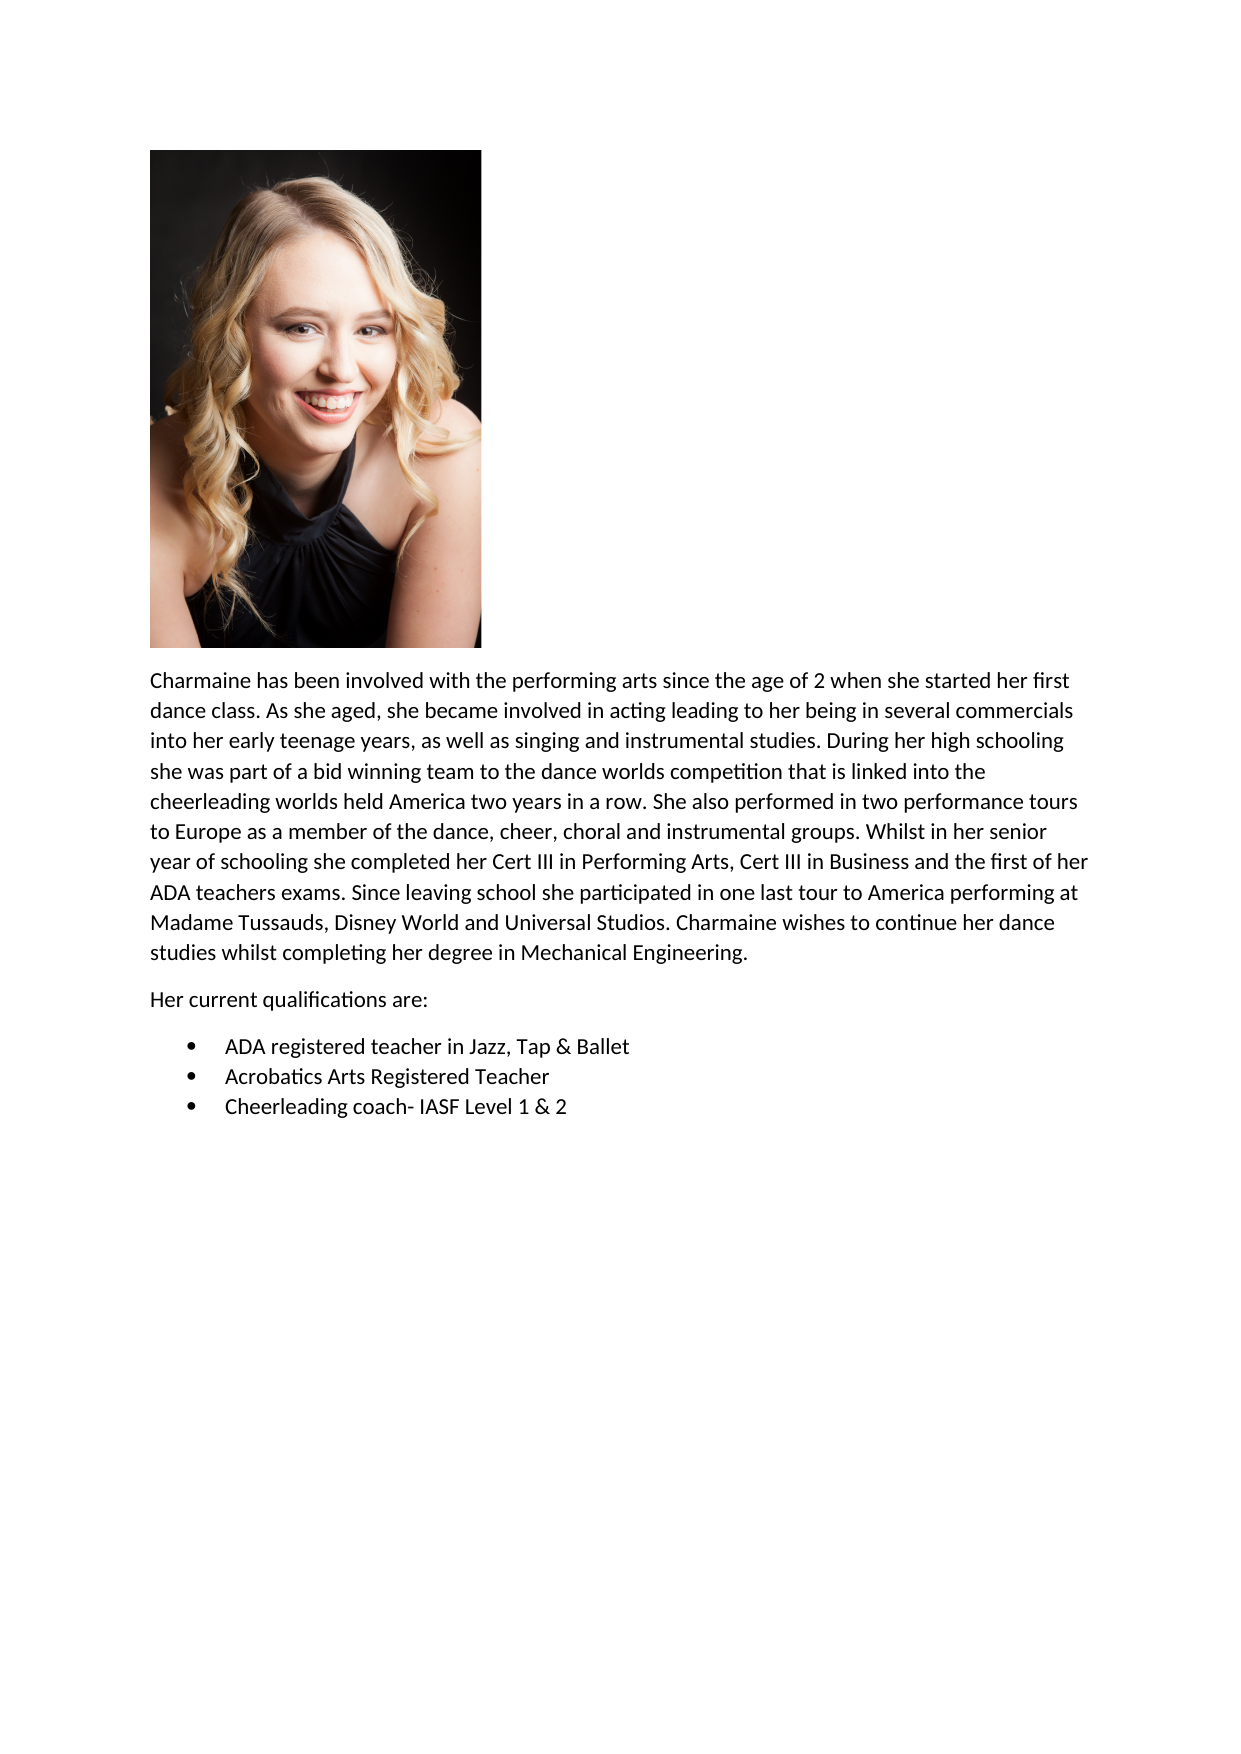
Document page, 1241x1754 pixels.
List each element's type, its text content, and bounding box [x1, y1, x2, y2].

list ADA registered teacher in Jazz, Tap & Ballet [187, 1032, 1090, 1060]
list Cheerleading coach- IASF Level 1 & 2 [187, 1092, 1090, 1120]
picture [150, 150, 482, 648]
text Her current qualifications are: [150, 985, 1090, 1013]
text Charmaine has been involved with the performing arts since the age of 2 when she started her first dance class. As she aged, she became involved in acting leading to her being in several commercials into her early teenage years, as well as singing and instrumental studies. During her high schooling she was part of a bid winning team to the dance worlds competition that is linked into the cheerleading worlds held America two years in a row. She also performed in two performance tours to Europe as a member of the dance, cheer, choral and instrumental groups. Whilst in her senior year of schooling she completed her Cert III in Performing Arts, Cert III in Business and the first of her ADA teachers exams. Since leaving school she participated in one last tour to America performing at Madame Tussauds, Disney World and Universal Studios. Charmaine wishes to continue her dance studies whilst completing her degree in Mechanical Engineering. [150, 666, 1090, 966]
list Acrobatics Arts Registered Teacher [187, 1062, 1090, 1090]
